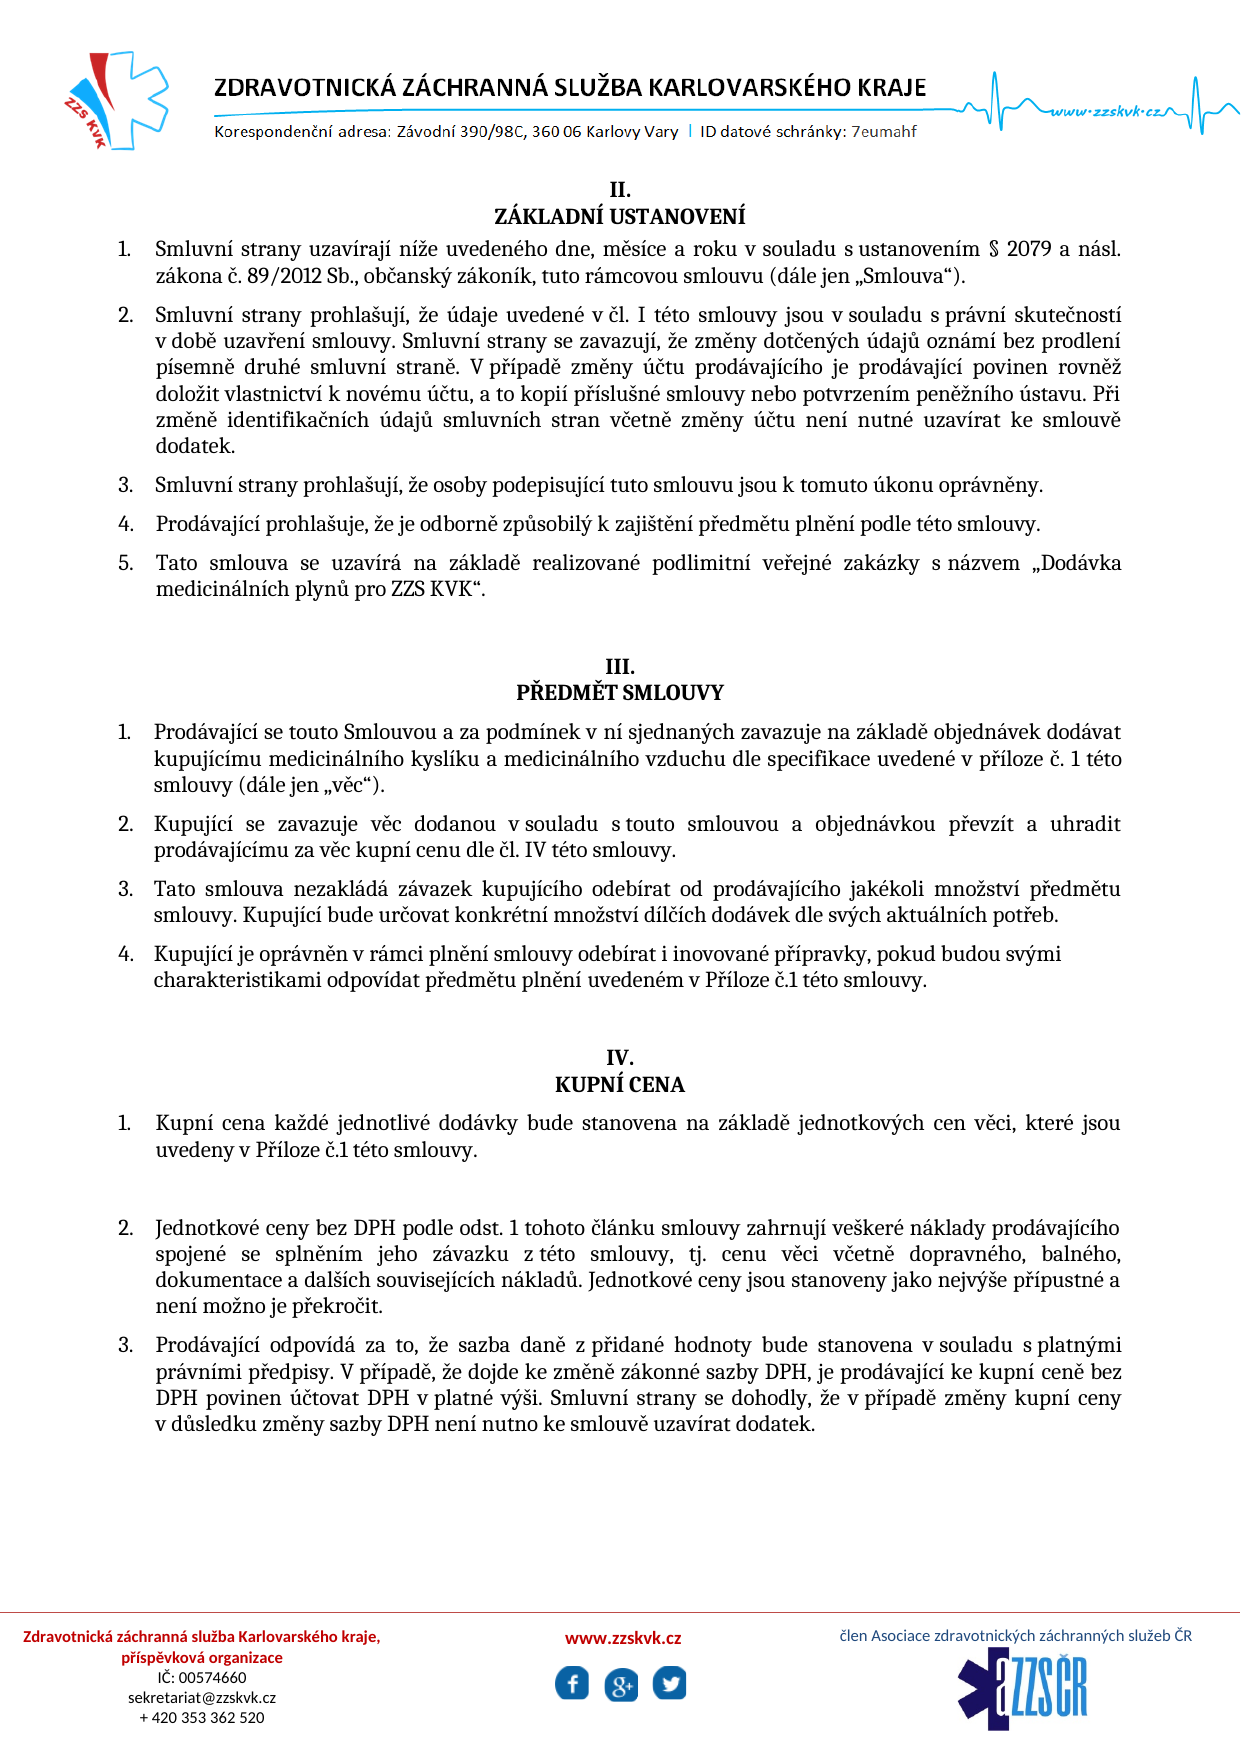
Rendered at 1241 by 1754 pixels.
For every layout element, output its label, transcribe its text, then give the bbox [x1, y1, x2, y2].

subtitle Základní ustanovení [118, 203, 1122, 230]
list Prodávající se touto Smlouvou a za podmínek v ní sjednaných zavazuje na základě objednávek dodávat kupujícímu medicinálního kyslíku a medicinálního vzduchu dle specifikace uvedené v příloze č. 1 této smlouvy (dále jen „věc“). [118, 719, 1122, 798]
list Kupní cena každé jednotlivé dodávky bude stanovena na základě jednotkových cen věci, které jsou uvedeny v Příloze č.1 této smlouvy. [118, 1110, 1122, 1163]
picture [43, 35, 1241, 161]
picture [0, 1600, 1240, 1622]
picture [652, 1666, 687, 1700]
list Prodávající prohlašuje, že je odborně způsobilý k zajištění předmětu plnění podle této smlouvy. [118, 511, 1122, 537]
list Tato smlouva nezakládá závazek kupujícího odebírat od prodávajícího jakékoli množství předmětu smlouvy. Kupující bude určovat konkrétní množství dílčích dodávek dle svých aktuálních potřeb. [118, 876, 1122, 928]
picture [555, 1666, 589, 1700]
list Kupující se zavazuje věc dodanou v souladu s touto smlouvou a objednávkou převzít a uhradit prodávajícímu za věc kupní cenu dle čl. IV této smlouvy. [118, 811, 1122, 863]
subtitle Předmět smlouvy [118, 680, 1122, 706]
list Tato smlouva se uzavírá na základě realizované podlimitní veřejné zakázky s názvem „Dodávka medicinálních plynů pro ZZS KVK“. [118, 550, 1122, 602]
list Jednotkové ceny bez DPH podle odst. 1 tohoto článku smlouvy zahrnují veškeré náklady prodávajícího spojené se splněním jeho závazku z této smlouvy, tj. cenu věci včetně dopravného, balného, dokumentace a dalších souvisejících nákladů. Jednotkové ceny jsou stanoveny jako nejvýše přípustné a není možno je překročit. [118, 1214, 1122, 1320]
text III. [118, 654, 1122, 680]
picture [957, 1647, 1094, 1731]
list Smluvní strany prohlašují, že údaje uvedené v čl. I této smlouvy jsou v souladu s právní skutečností v době uzavření smlouvy. Smluvní strany se zavazují, že změny dotčených údajů oznámí bez prodlení písemně druhé smluvní straně. V případě změny účtu prodávajícího je prodávající povinen rovněž doložit vlastnictví k novému účtu, a to kopií příslušné smlouvy nebo potvrzením peněžního ústavu. Při změně identifikačních údajů smluvních stran včetně změny účtu není nutné uzavírat ke smlouvě dodatek. [118, 301, 1122, 459]
subtitle Kupní cena [118, 1071, 1122, 1098]
text II. [118, 177, 1122, 203]
picture [604, 1668, 638, 1702]
list Smluvní strany uzavírají níže uvedeného dne, měsíce a roku v souladu s ustanovením § 2079 a násl. zákona č. 89/2012 Sb., občanský zákoník, tuto rámcovou smlouvu (dále jen „Smlouva“). [118, 236, 1122, 289]
list Kupující je oprávněn v rámci plnění smlouvy odebírat i inovované přípravky, pokud budou svými charakteristikami odpovídat předmětu plnění uvedeném v Příloze č.1 této smlouvy. [118, 941, 1122, 994]
text IV. [118, 1045, 1122, 1071]
list Smluvní strany prohlašují, že osoby podepisující tuto smlouvu jsou k tomuto úkonu oprávněny. [118, 472, 1122, 498]
list Prodávající odpovídá za to, že sazba daně z přidané hodnoty bude stanovena v souladu s platnými právními předpisy. V případě, že dojde ke změně zákonné sazby DPH, je prodávající ke kupní ceně bez DPH povinen účtovat DPH v platné výši. Smluvní strany se dohodly, že v případě změny kupní ceny v důsledku změny sazby DPH není nutno ke smlouvě uzavírat dodatek. [118, 1332, 1122, 1438]
